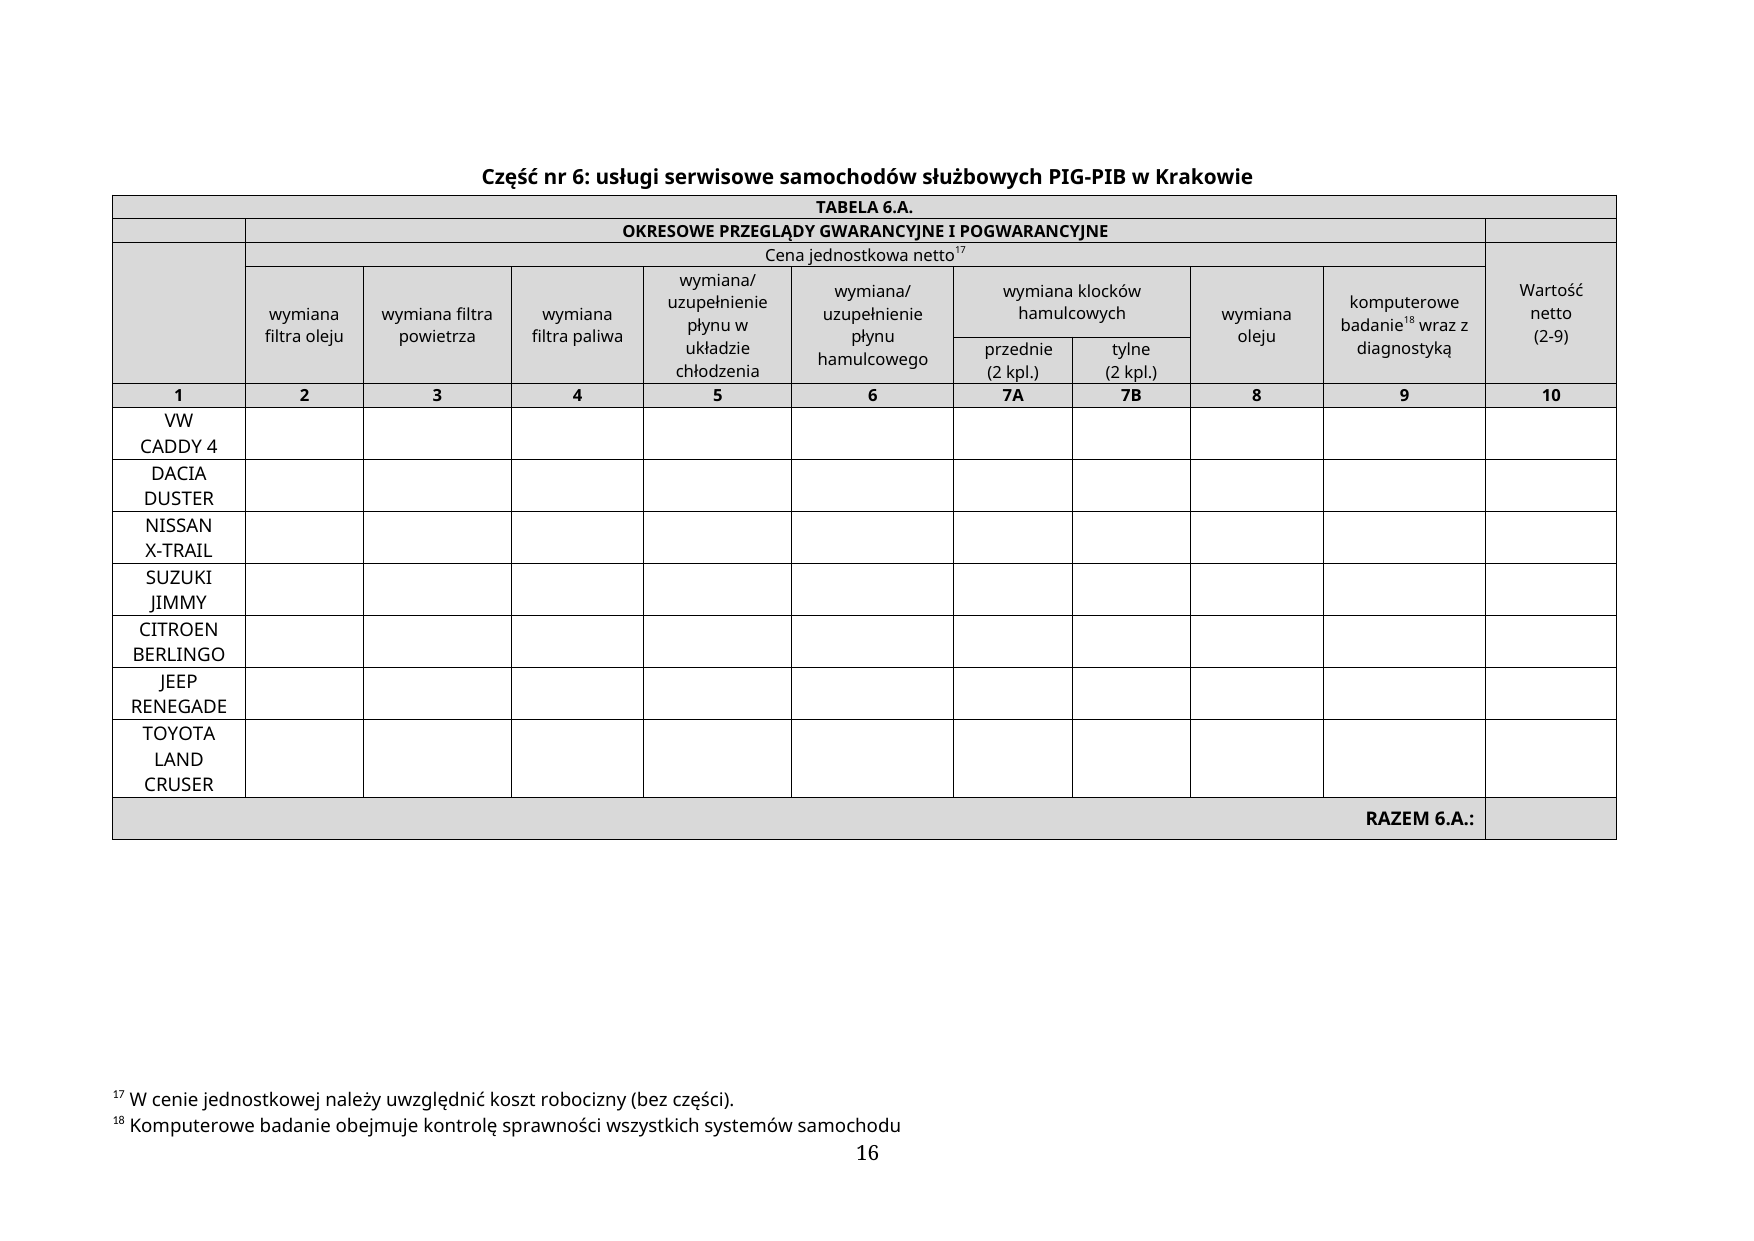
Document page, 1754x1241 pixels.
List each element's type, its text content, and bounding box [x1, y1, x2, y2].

table_cell [1324, 668, 1485, 719]
table_cell [246, 564, 363, 615]
table_cell [1486, 512, 1616, 563]
table_cell [1486, 616, 1616, 667]
table_cell [644, 720, 791, 797]
table_cell [246, 668, 363, 719]
table_cell [1073, 460, 1190, 511]
table_cell wymiana filtra powietrza [364, 267, 511, 383]
table_cell [644, 460, 791, 511]
table_cell [364, 408, 511, 459]
table_cell RAZEM 6.A.: [113, 798, 1485, 839]
table_cell [512, 616, 643, 667]
table_cell [1486, 720, 1616, 797]
table_cell przednie (2 kpl.) [954, 338, 1072, 383]
table_cell CITROEN BERLINGO [113, 616, 245, 667]
table_cell [364, 616, 511, 667]
table_cell [1324, 460, 1485, 511]
table_cell 7B [1073, 384, 1190, 407]
table_cell [1191, 460, 1323, 511]
table_header TABELA 6.A. [113, 196, 1616, 218]
table_cell 3 [364, 384, 511, 407]
table_cell 7A [954, 384, 1072, 407]
table_cell [512, 512, 643, 563]
table_cell komputerowe badanie wraz z diagnostyką [1324, 267, 1485, 383]
table_cell [1324, 512, 1485, 563]
table_cell [792, 512, 953, 563]
table_cell [246, 720, 363, 797]
table_cell 8 [1191, 384, 1323, 407]
table_cell [1191, 408, 1323, 459]
table_cell SUZUKI JIMMY [113, 564, 245, 615]
table_cell wymiana/ uzupełnienie płynu hamulcowego [792, 267, 953, 383]
table_cell [246, 512, 363, 563]
table_cell wymiana filtra oleju [246, 267, 363, 383]
table_cell [512, 668, 643, 719]
table_cell [364, 720, 511, 797]
table_cell [644, 512, 791, 563]
table_cell [512, 720, 643, 797]
table_cell OKRESOWE PRZEGLĄDY GWARANCYJNE I POGWARANCYJNE [246, 219, 1485, 242]
table_cell [792, 720, 953, 797]
table_cell [1191, 512, 1323, 563]
table_cell [1486, 798, 1616, 839]
table_cell [954, 720, 1072, 797]
table_cell [1324, 408, 1485, 459]
table_cell [1486, 564, 1616, 615]
table_cell [792, 616, 953, 667]
table_cell [954, 408, 1072, 459]
table_cell [1073, 512, 1190, 563]
table_cell [1073, 668, 1190, 719]
table_cell [364, 668, 511, 719]
table_cell [364, 564, 511, 615]
table_cell [512, 564, 643, 615]
table_cell [954, 512, 1072, 563]
table_cell [954, 616, 1072, 667]
table_cell wymiana klocków hamulcowych [954, 267, 1190, 337]
table_cell DACIA DUSTER [113, 460, 245, 511]
table_cell [644, 564, 791, 615]
table_cell [1324, 720, 1485, 797]
table_cell [1486, 219, 1616, 242]
table_cell [1073, 616, 1190, 667]
table_cell [792, 668, 953, 719]
table_cell [1191, 720, 1323, 797]
table_cell [644, 408, 791, 459]
table_cell [792, 460, 953, 511]
table_cell [954, 460, 1072, 511]
table_cell 9 [1324, 384, 1485, 407]
table_cell [792, 564, 953, 615]
table_cell [1073, 408, 1190, 459]
table_cell [1191, 564, 1323, 615]
table_cell [113, 243, 245, 383]
table_cell [1324, 564, 1485, 615]
table_cell [644, 616, 791, 667]
table_cell VW CADDY 4 [113, 408, 245, 459]
table_cell [1486, 408, 1616, 459]
table_cell [1073, 564, 1190, 615]
table_cell [512, 408, 643, 459]
table_cell wymiana filtra paliwa [512, 267, 643, 383]
table_cell wymiana/ uzupełnienie płynu w układzie chłodzenia [644, 267, 791, 383]
table_cell [246, 616, 363, 667]
table_cell [512, 460, 643, 511]
table_cell [792, 408, 953, 459]
table_cell [364, 460, 511, 511]
table_cell TOYOTA LAND CRUSER [113, 720, 245, 797]
table_cell NISSAN X-TRAIL [113, 512, 245, 563]
table_cell 4 [512, 384, 643, 407]
table_cell [1191, 668, 1323, 719]
table_cell tylne (2 kpl.) [1073, 338, 1190, 383]
table_cell wymiana oleju [1191, 267, 1323, 383]
table_cell [644, 668, 791, 719]
table_cell Cena jednostkowa netto [246, 243, 1485, 266]
table_cell 5 [644, 384, 791, 407]
table_cell [1324, 616, 1485, 667]
table_cell JEEP RENEGADE [113, 668, 245, 719]
table_cell [1191, 616, 1323, 667]
table_cell [1073, 720, 1190, 797]
table_cell 10 [1486, 384, 1616, 407]
table_cell [1486, 460, 1616, 511]
table_cell 6 [792, 384, 953, 407]
table_cell [1486, 668, 1616, 719]
table_cell [246, 460, 363, 511]
table_cell 1 [113, 384, 245, 407]
table_cell Wartość netto (2-9) [1486, 243, 1616, 383]
text Część nr 6: usługi serwisowe samochodów służbowych PIG-PIB w Krakowie [112, 162, 1623, 190]
table_cell [364, 512, 511, 563]
table_cell [113, 219, 245, 242]
table_cell 2 [246, 384, 363, 407]
table_cell [954, 668, 1072, 719]
table_cell [954, 564, 1072, 615]
table_cell [246, 408, 363, 459]
